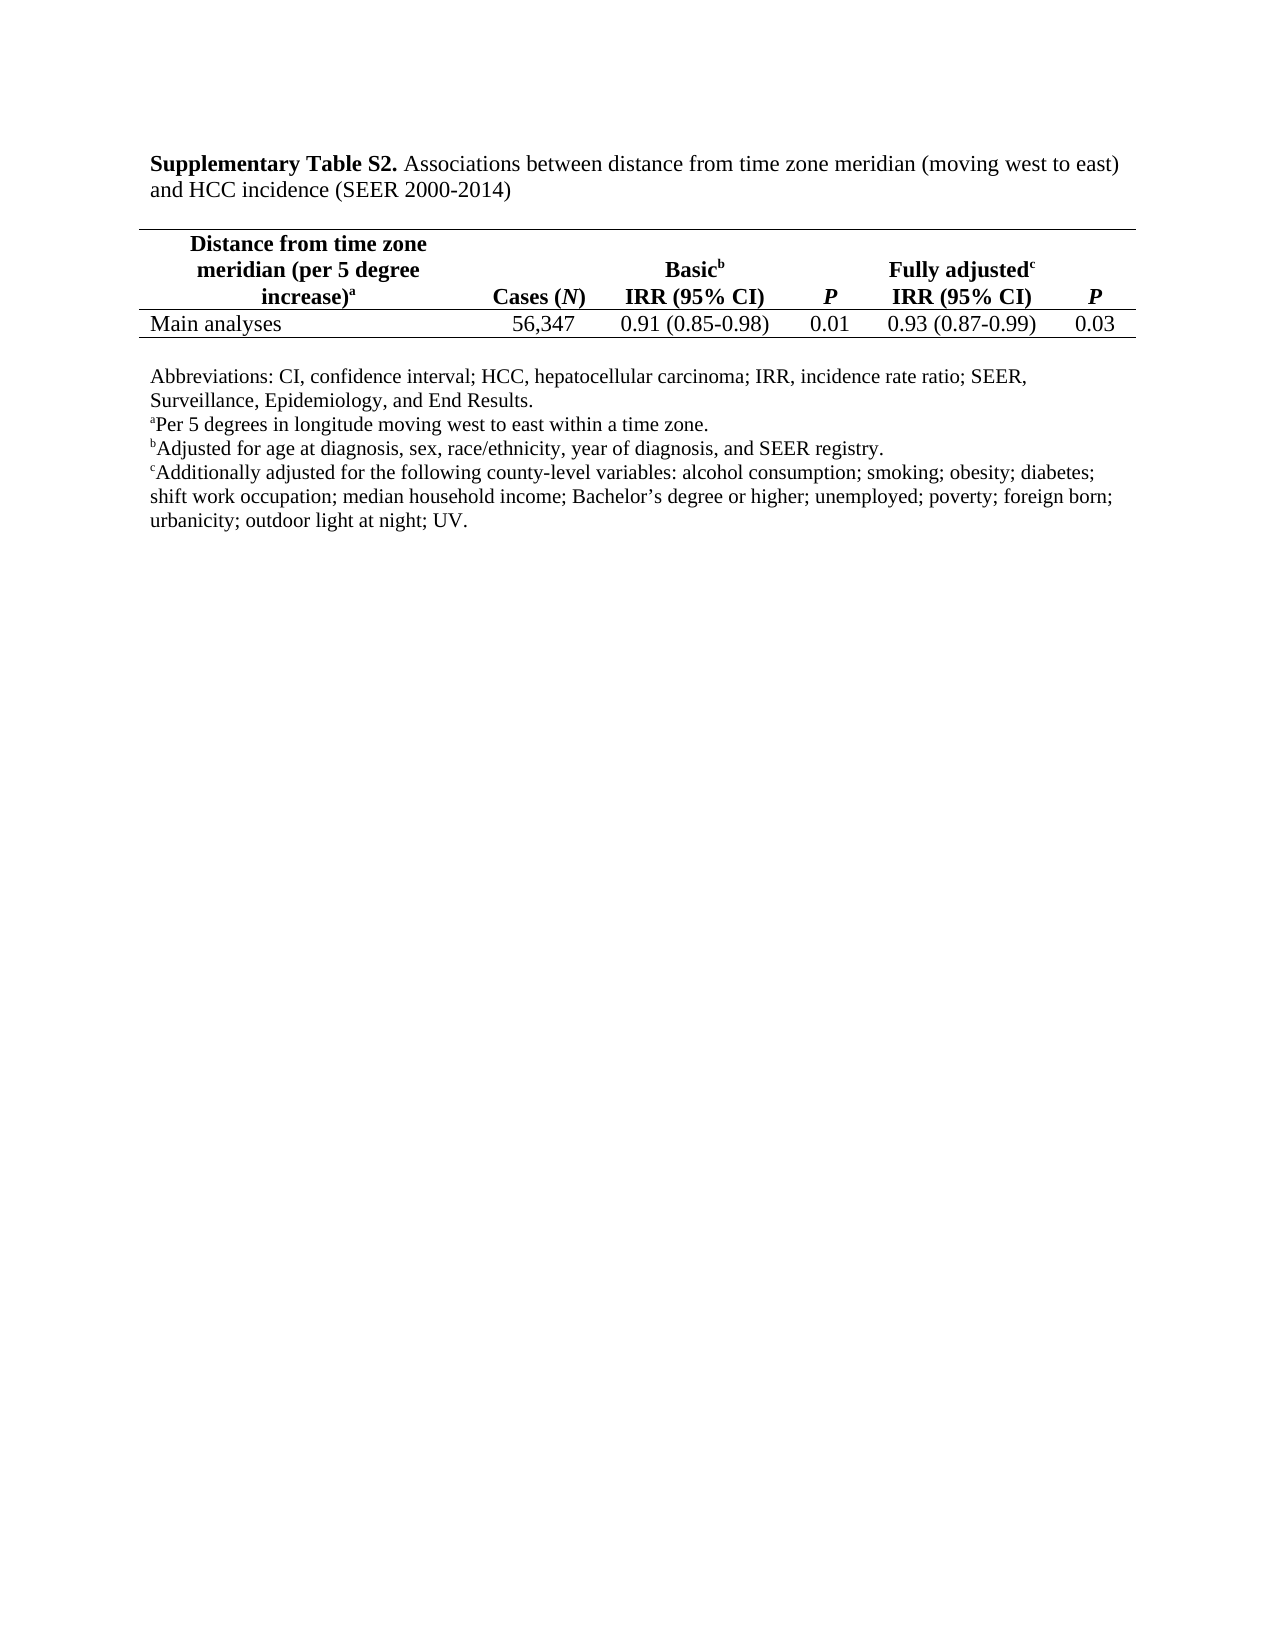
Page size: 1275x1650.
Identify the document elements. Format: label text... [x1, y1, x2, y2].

table_cell 0.01 [790, 310, 870, 337]
table_header Cases (N) [478, 230, 600, 309]
table_header Basicb IRR (95% CI) [600, 230, 790, 309]
text aPer 5 degrees in longitude moving west to east within a time zone. [150, 412, 1125, 436]
text bAdjusted for age at diagnosis, sex, race/ethnicity, year of diagnosis, and SEER registry. [150, 436, 1125, 460]
table_cell 0.91 (0.85-0.98) [600, 310, 790, 337]
table_cell Main analyses [139, 310, 478, 337]
table_cell 0.93 (0.87-0.99) [870, 310, 1053, 337]
table_header Distance from time zone meridian (per 5 degree increase)a [139, 230, 478, 309]
table_header P [1053, 230, 1136, 309]
text Supplementary Table S2. Associations between distance from time zone meridian (moving west to east) and HCC incidence (SEER 2000-2014) [150, 150, 1125, 203]
table_header Fully adjustedc IRR (95% CI) [870, 230, 1053, 309]
table_cell 56,347 [478, 310, 600, 337]
text cAdditionally adjusted for the following county-level variables: alcohol consumption; smoking; obesity; diabetes; shift work occupation; median household income; Bachelor’s degree or higher; unemployed; poverty; foreign born; urbanicity; outdoor light at night; UV. [150, 460, 1125, 532]
text Abbreviations: CI, confidence interval; HCC, hepatocellular carcinoma; IRR, incidence rate ratio; SEER, Surveillance, Epidemiology, and End Results. [150, 364, 1125, 412]
table_cell 0.03 [1053, 310, 1136, 337]
table_header P [790, 230, 870, 309]
